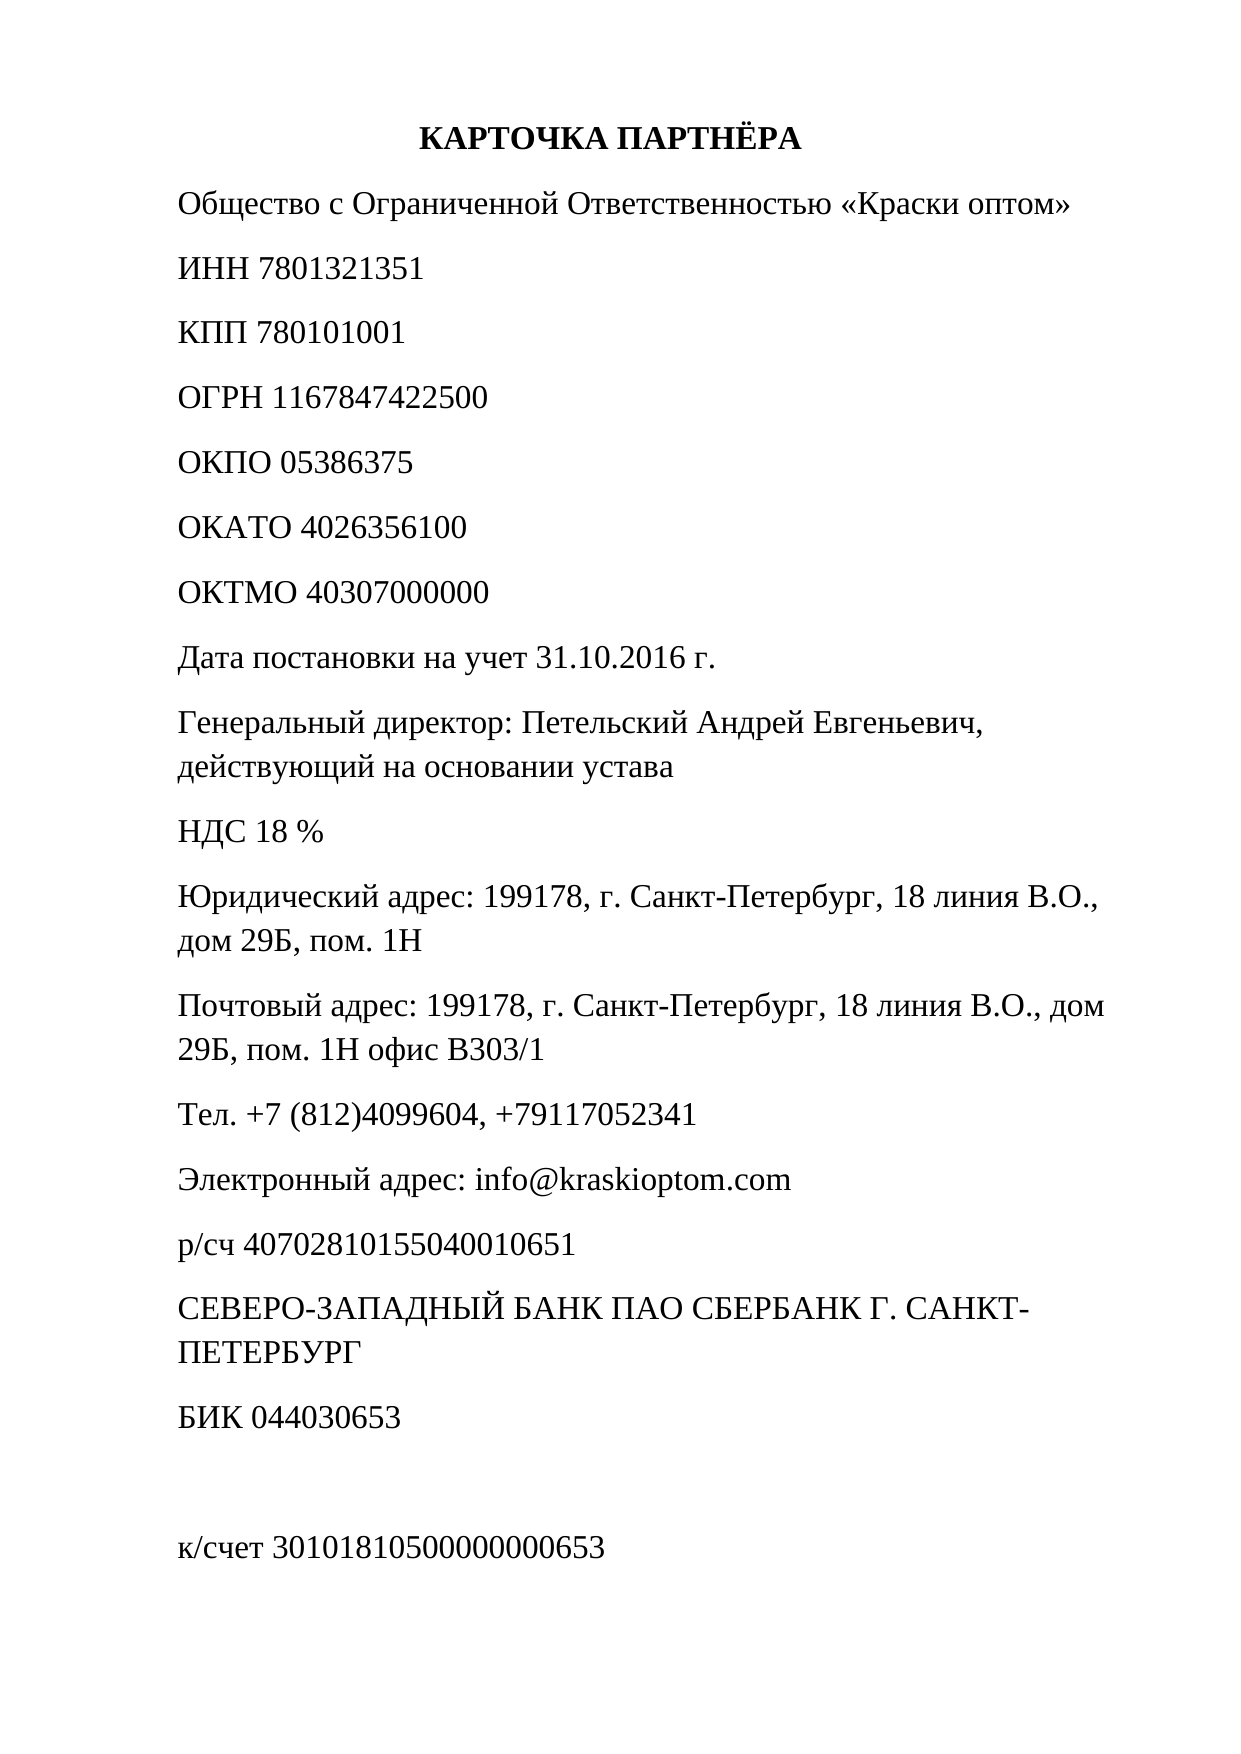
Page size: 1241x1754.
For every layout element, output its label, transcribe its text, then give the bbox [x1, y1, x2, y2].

text СЕВЕРО-ЗАПАДНЫЙ БАНК ПАО СБЕРБАНК Г. САНКТ-ПЕТЕРБУРГ [177, 1289, 1152, 1371]
text Генеральный директор: Петельский Андрей Евгеньевич, действующий на основании устава [177, 702, 1152, 784]
text ОКТМО 40307000000 [177, 572, 1152, 611]
text Дата постановки на учет 31.10.2016 г. [177, 637, 1152, 676]
text КАРТОЧКА ПАРТНЁРА [177, 118, 1152, 156]
text ИНН 7801321351 [177, 248, 1152, 286]
text Общество с Ограниченной Ответственностью «Краски оптом» [177, 183, 1152, 221]
text ОКАТО 4026356100 [177, 507, 1152, 546]
text Тел. +7 (812)4099604, +79117052341 [177, 1094, 1152, 1132]
text БИК 044030653 [177, 1398, 1152, 1436]
text НДС 18 % [177, 811, 1152, 849]
text Почтовый адрес: 199178, г. Санкт-Петербург, 18 линия В.О., дом 29Б, пом. 1Н офис В303/1 [177, 985, 1152, 1067]
text Электронный адрес: info@kraskioptom.com [177, 1159, 1152, 1197]
text Юридический адрес: 199178, г. Санкт-Петербург, 18 линия В.О., дом 29Б, пом. 1Н [177, 876, 1152, 958]
text КПП 780101001 [177, 313, 1152, 351]
text р/сч 40702810155040010651 [177, 1224, 1152, 1262]
text ОКПО 05386375 [177, 443, 1152, 481]
text ОГРН 1167847422500 [177, 378, 1152, 416]
text к/счет 30101810500000000653 [177, 1527, 1152, 1566]
